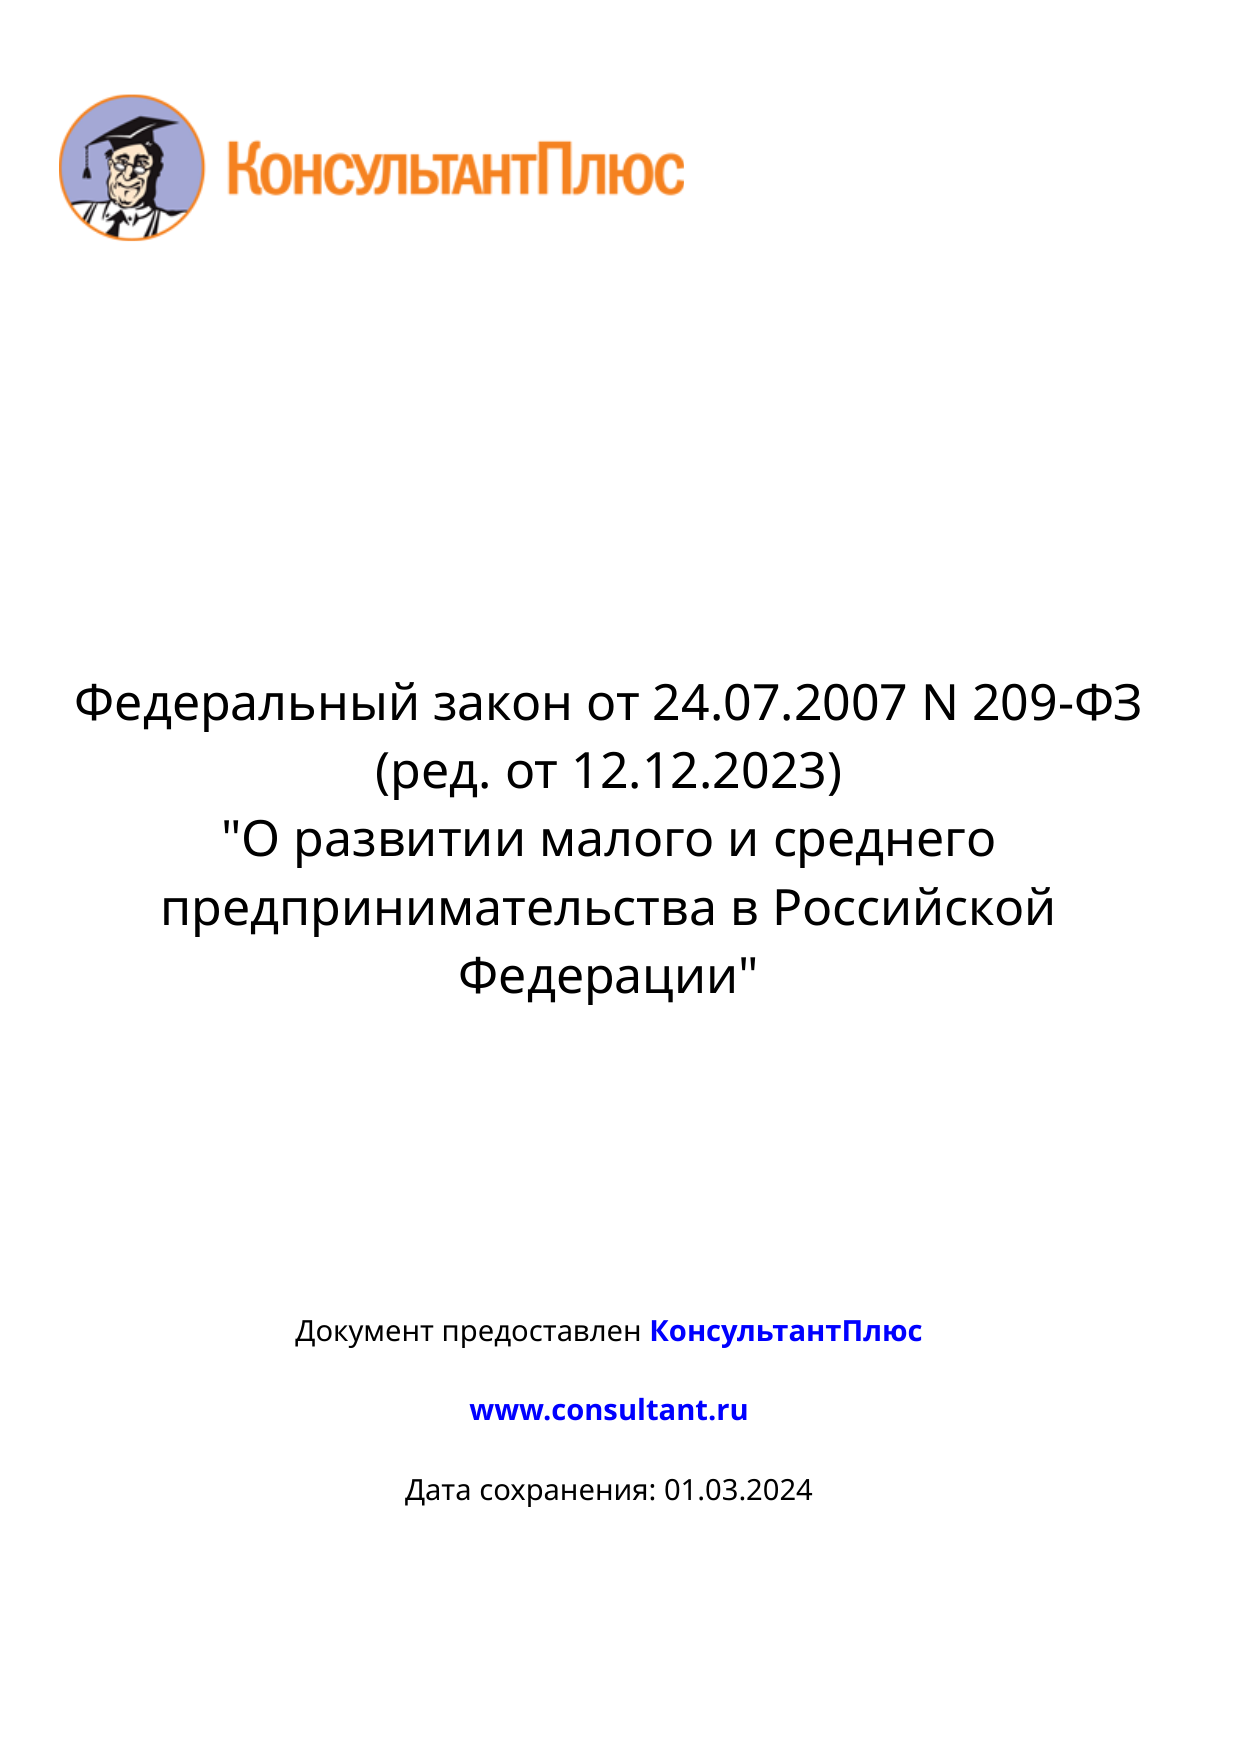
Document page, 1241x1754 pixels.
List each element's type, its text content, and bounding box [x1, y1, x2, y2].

table_cell Федеральный закон от 24.07.2007 N 209-ФЗ (ред. от 12.12.2023) "О развитии малого и среднего предпринимательства в Российской Федерации" [51, 403, 1167, 1272]
table_cell Документ предоставлен КонсультантПлюс www.consultant.ru Дата сохранения: 01.03.2024 [51, 1272, 1167, 1587]
table_header [51, 88, 1167, 403]
picture [59, 93, 684, 243]
